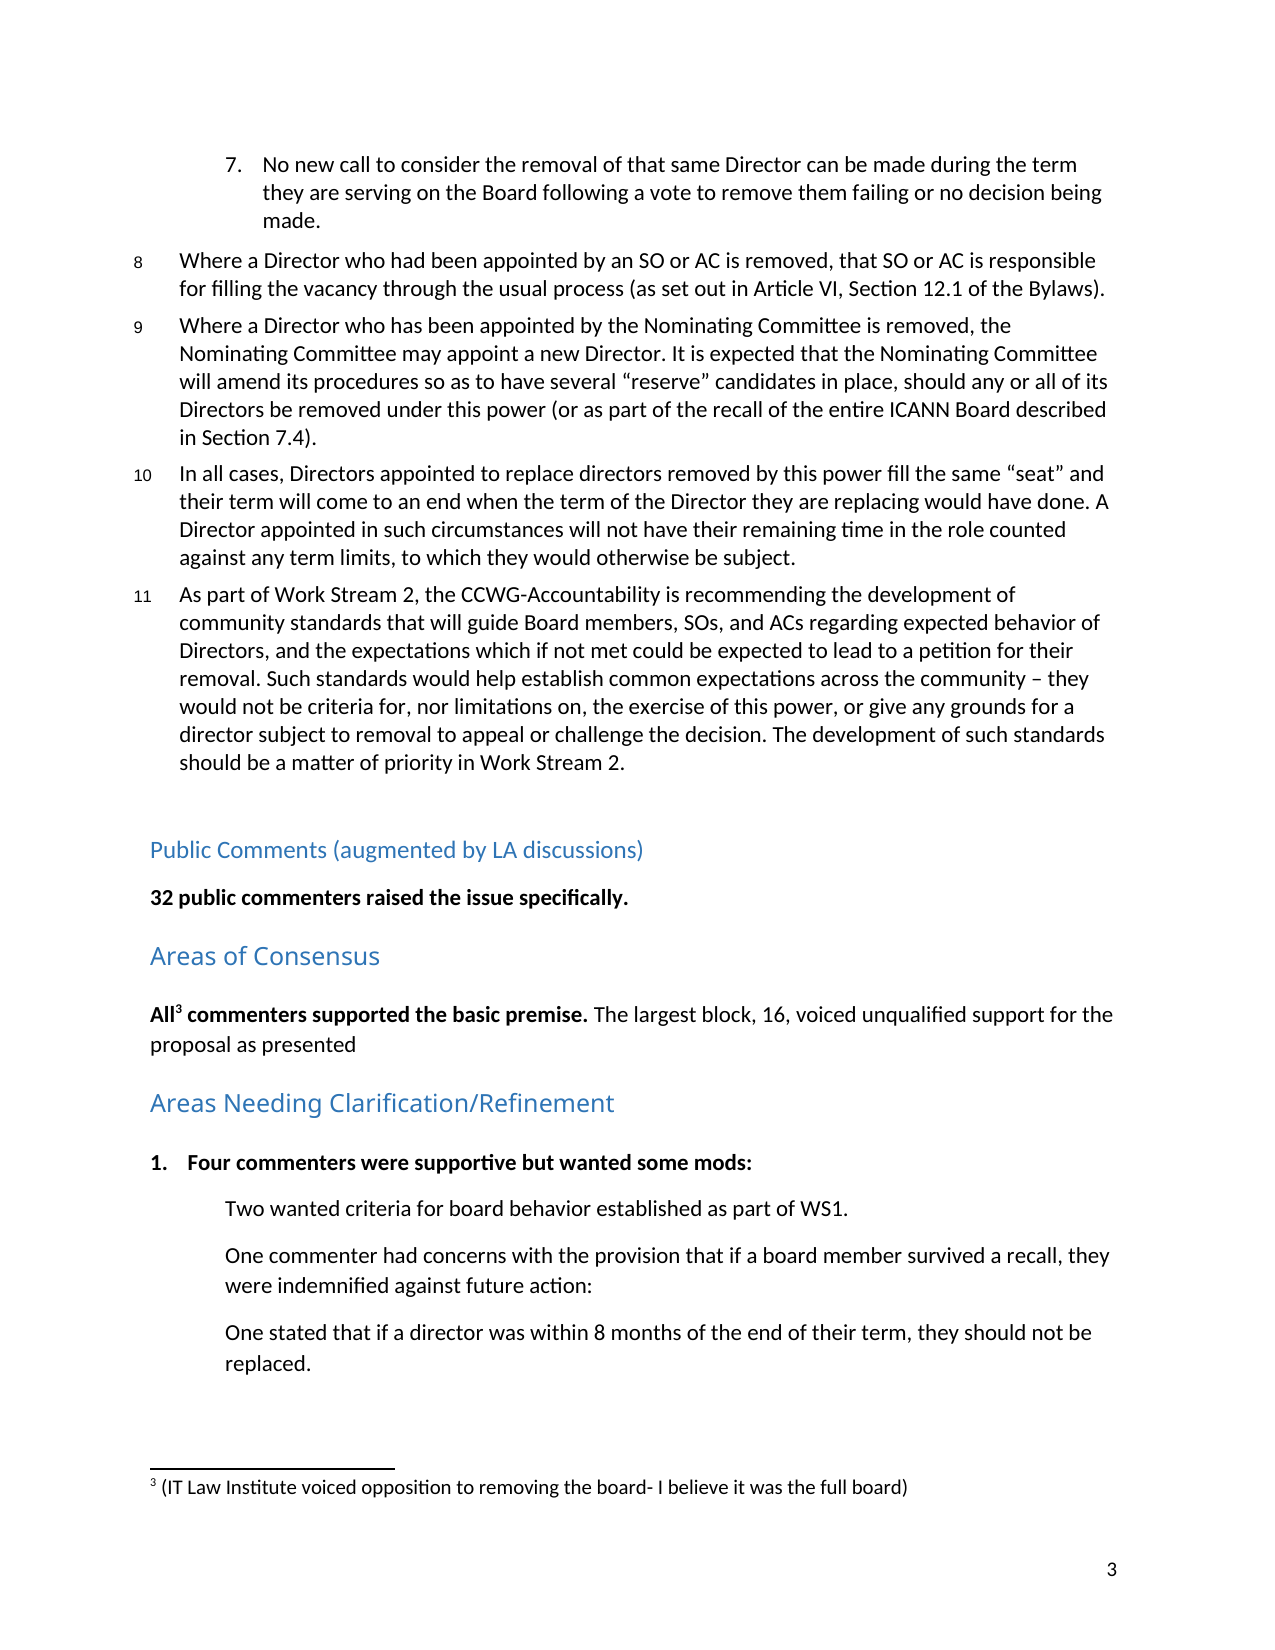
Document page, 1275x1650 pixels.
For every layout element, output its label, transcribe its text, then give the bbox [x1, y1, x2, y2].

text Where a Director who had been appointed by an SO or AC is removed, that SO or AC is responsible for filling the vacancy through the usual process (as set out in Article VI, Section 12.1 of the Bylaws). [133, 247, 1125, 303]
text In all cases, Directors appointed to replace directors removed by this power fill the same “seat” and their term will come to an end when the term of the Director they are replacing would have done. A Director appointed in such circumstances will not have their remaining time in the role counted against any term limits, to which they would otherwise be subject. [133, 459, 1125, 571]
text All commenters supported the basic premise. The largest block, 16, voiced unqualified support for the proposal as presented [150, 1000, 1125, 1059]
text One commenter had concerns with the provision that if a board member survived a recall, they were indemnified against future action: [225, 1241, 1125, 1299]
text As part of Work Stream 2, the CCWG-Accountability is recommending the development of community standards that will guide Board members, SOs, and ACs regarding expected behavior of Directors, and the expectations which if not met could be expected to lead to a petition for their removal. Such standards would help establish common expectations across the community – they would not be criteria for, nor limitations on, the exercise of this power, or give any grounds for a director subject to removal to appeal or challenge the decision. The development of such standards should be a matter of priority in Work Stream 2. [133, 580, 1125, 776]
text Where a Director who has been appointed by the Nominating Committee is removed, the Nominating Committee may appoint a new Director. It is expected that the Nominating Committee will amend its procedures so as to have several “reserve” candidates in place, should any or all of its Directors be removed under this power (or as part of the recall of the entire ICANN Board described in Section 7.4). [133, 311, 1125, 451]
text Two wanted criteria for board behavior established as part of WS1. [225, 1194, 1125, 1222]
text One stated that if a director was within 8 months of the end of their term, they should not be replaced. [225, 1318, 1125, 1377]
list No new call to consider the removal of that same Director can be made during the term they are serving on the Board following a vote to remove them failing or no decision being made. [225, 150, 1125, 234]
subtitle Areas of Consensus [150, 939, 1125, 973]
subtitle Areas Needing Clarification/Refinement [150, 1086, 1125, 1120]
list Four commenters were supportive but wanted some mods: [150, 1148, 1125, 1176]
text Public Comments (augmented by LA discussions) [150, 834, 1125, 864]
text 32 public commenters raised the issue specifically. [150, 883, 1125, 911]
